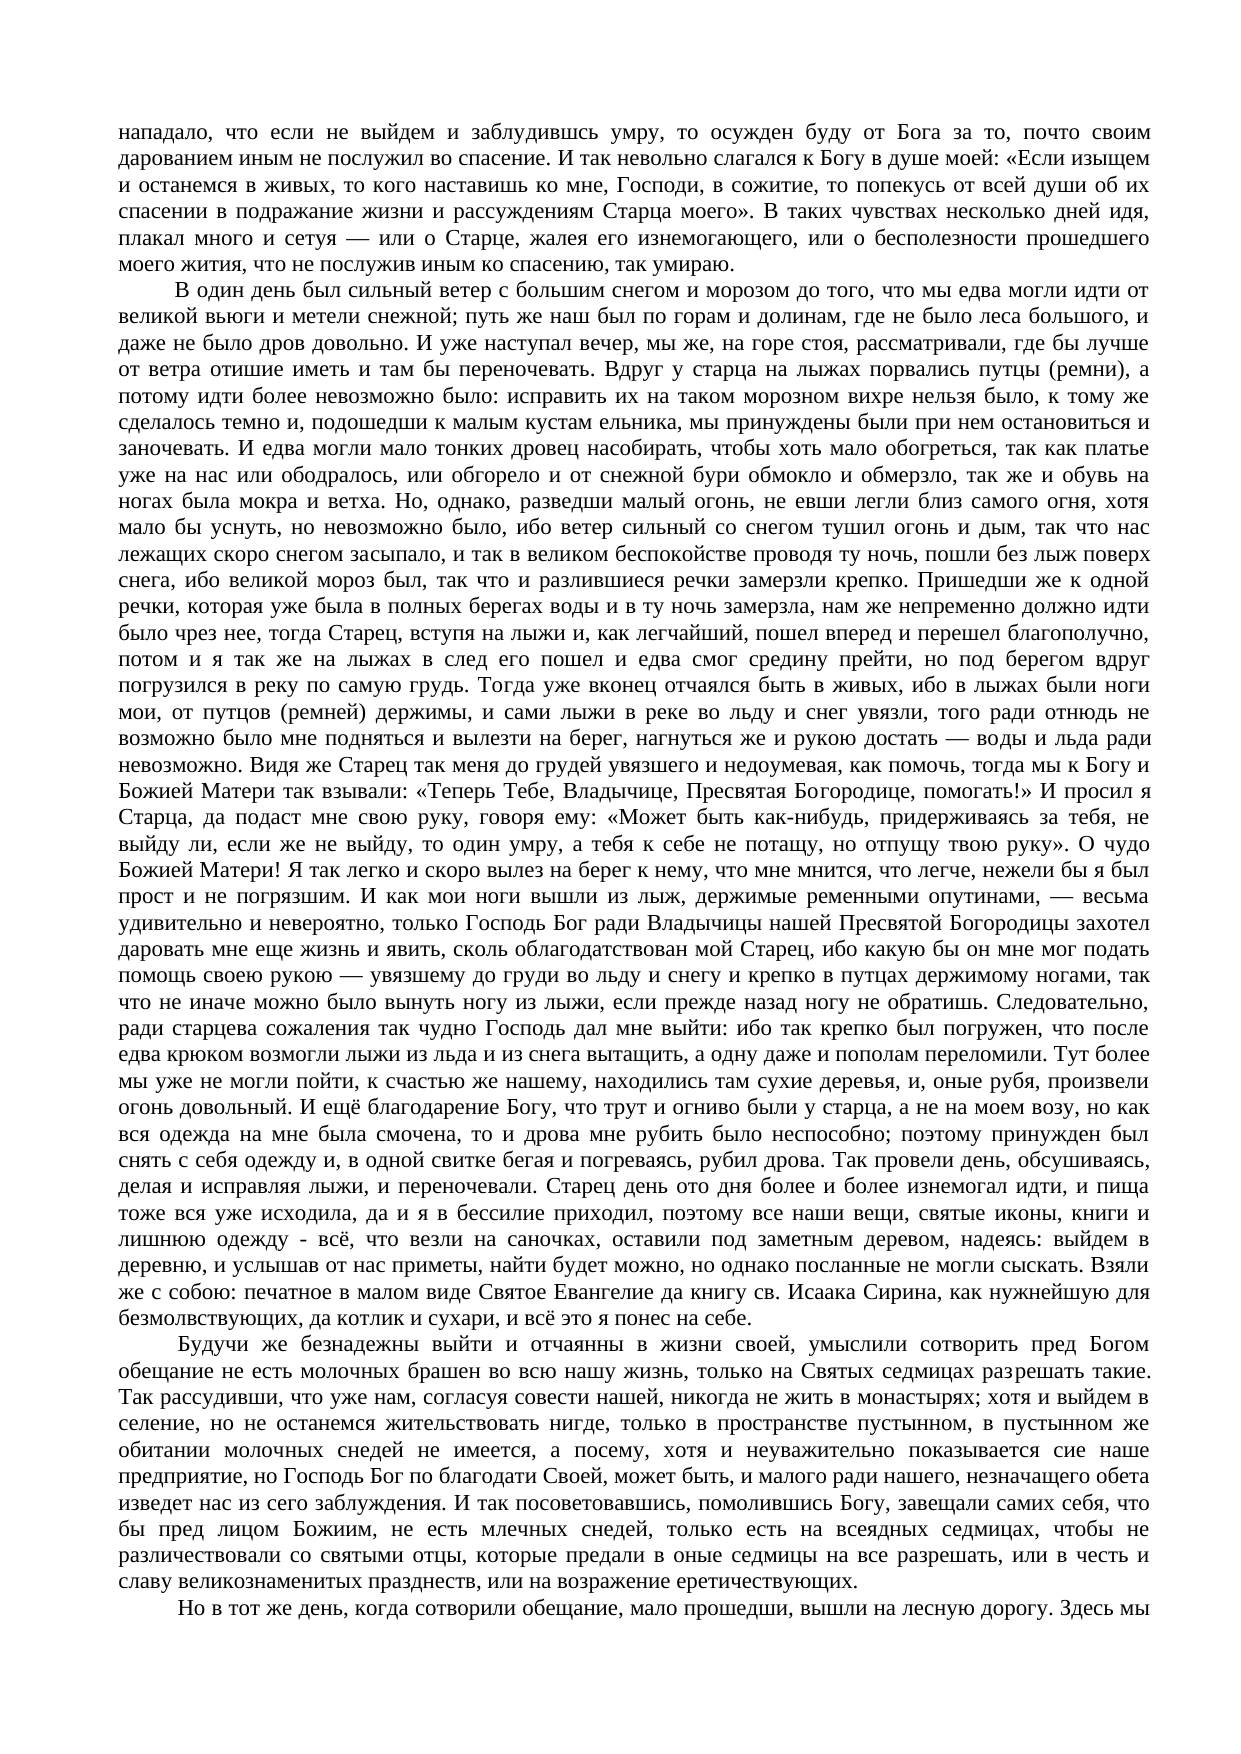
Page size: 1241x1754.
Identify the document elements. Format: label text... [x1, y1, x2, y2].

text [118, 118, 1152, 276]
text В один день был сильный ветер с большим снегом и морозом до того, что мы едва могли идти от великой вьюги и метели снежной; путь же наш был по горам и долинам, где не было леса большого, и даже не было дров довольно. И уже наступал вечер, мы же, на горе стоя, рассматривали, где бы лучше от ветра отишие иметь и там бы переночевать. Вдруг у старца на лыжах порвались путцы (ремни), а потому идти более невозможно было: исправить их на таком морозном вихре нельзя было, к тому же сделалось темно и, подошедши к малым кустам ельника, мы принуждены были при нем остановиться и заночевать. И едва могли мало тонких дровец насобирать, чтобы хоть мало обогреться, так как платье уже на нас или ободралось, или обгорело и от снежной бури обмокло и обмерзло, так же и обувь на ногах была мокра и ветха. Но, однако, разведши малый огонь, не евши легли близ самого огня, хотя мало бы уснуть, но невозможно было, ибо ветер сильный со снегом тушил огонь и дым, так что нас лежащих скоро снегом засыпало, и так в великом беспокойстве проводя ту ночь, пошли без лыж поверх снега, ибо великой мороз был, так что и разлившиеся речки замерзли крепко. Пришедши же к одной речки, которая уже была в полных берегах воды и в ту ночь замерзла, нам же непременно должно идти было чрез нее, тогда Старец, вступя на лыжи и, как легчайший, пошел вперед и перешел благополучно, потом и я так же на лыжах в след его пошел и едва смог средину прейти, но под берегом вдруг погрузился в реку по самую грудь. Тогда уже вконец отчаялся быть в живых, ибо в лыжах были ноги мои, от путцов (ремней) держимы, и сами лыжи в реке во льду и снег увязли, того ради отнюдь не возможно было мне подняться и вылезти на берег, нагнуться же и рукою достать — воды и льда ради невозможно. Видя же Старец так меня до грудей увязшего и недоумевая, как помочь, тогда мы к Богу и Божией Матери так взывали: «Теперь Тебе, Владычице, Пресвятая Богородице, помогать!» И просил я Старца, да подаст мне свою руку, говоря ему: «Может быть как-нибудь, придерживаясь за тебя, не выйду ли, если же не выйду, то один умру, а тебя к себе не потащу, но отпущу твою руку». О чудо Божией Матери! Я так легко и скоро вылез на берег к нему, что мне мнится, что легче, нежели бы я был прост и не погрязшим. И как мои ноги вышли из лыж, держимые ременными опутинами, — весьма удивительно и невероятно, только Господь Бог ради Владычицы нашей Пресвятой Богородицы захотел даровать мне еще жизнь и явить, сколь облагодатствован мой Старец, ибо какую бы он мне мог подать помощь своею рукою — увязшему до груди во льду и снегу и крепко в путцах держимому ногами, так что не иначе можно было вынуть ногу из лыжи, если прежде назад ногу не обратишь. Следовательно, ради старцева сожаления так чудно Господь дал мне выйти: ибо так крепко был погружен, что после едва крюком возмогли лыжи из льда и из снега вытащить, а одну даже и пополам переломили. Тут более мы уже не могли пойти, к счастью же нашему, находились там сухие деревья, и, оные рубя, произвели огонь довольный. И ещё благодарение Богу, что трут и огниво были у старца, а не на моем возу, но как вся одежда на мне была смочена, то и дрова мне рубить было неспособно; поэтому принужден был снять с себя одежду и, в одной свитке бегая и погреваясь, рубил дрова. Так провели день, обсушиваясь, делая и исправляя лыжи, и переночевали. Старец день ото дня более и более изнемогал идти, и пища тоже вся уже исходила, да и я в бессилие приходил, поэтому все наши вещи, святые иконы, книги и лишнюю одежду - всё, что везли на саночках, оставили под заметным деревом, надеясь: выйдем в деревню, и услышав от нас приметы, найти будет можно, но однако посланные не могли сыскать. Взяли же с собою: печатное в малом виде Святое Евангелие да книгу св. Исаака Сирина, как нужнейшую для безмолвствующих, да котлик и сухари, и всё это я понес на себе. [118, 276, 1152, 1330]
text Будучи же безнадежны выйти и отчаянны в жизни своей, умыслили сотворить пред Богом обещание не есть молочных брашен во всю нашу жизнь, только на Святых седмицах разрешать такие. Так рассудивши, что уже нам, согласуя совести нашей, никогда не жить в монастырях; хотя и выйдем в селение, но не останемся жительствовать нигде, только в пространстве пустынном, в пустынном же обитании молочных снедей не имеется, а посему, хотя и неуважительно показывается сие наше предприятие, но Господь Бог по благодати Своей, может быть, и малого ради нашего, незначащего обета изведет нас из сего заблуждения. И так посоветовавшись, помолившись Богу, завещали самих себя, что бы пред лицом Божиим, не есть млечных снедей, только есть на всеядных седмицах, чтобы не различествовали со святыми отцы, которые предали в оные седмицы на все разрешать, или в честь и славу великознаменитых празднеств, или на возражение еретичествующих. [118, 1330, 1152, 1594]
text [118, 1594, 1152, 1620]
